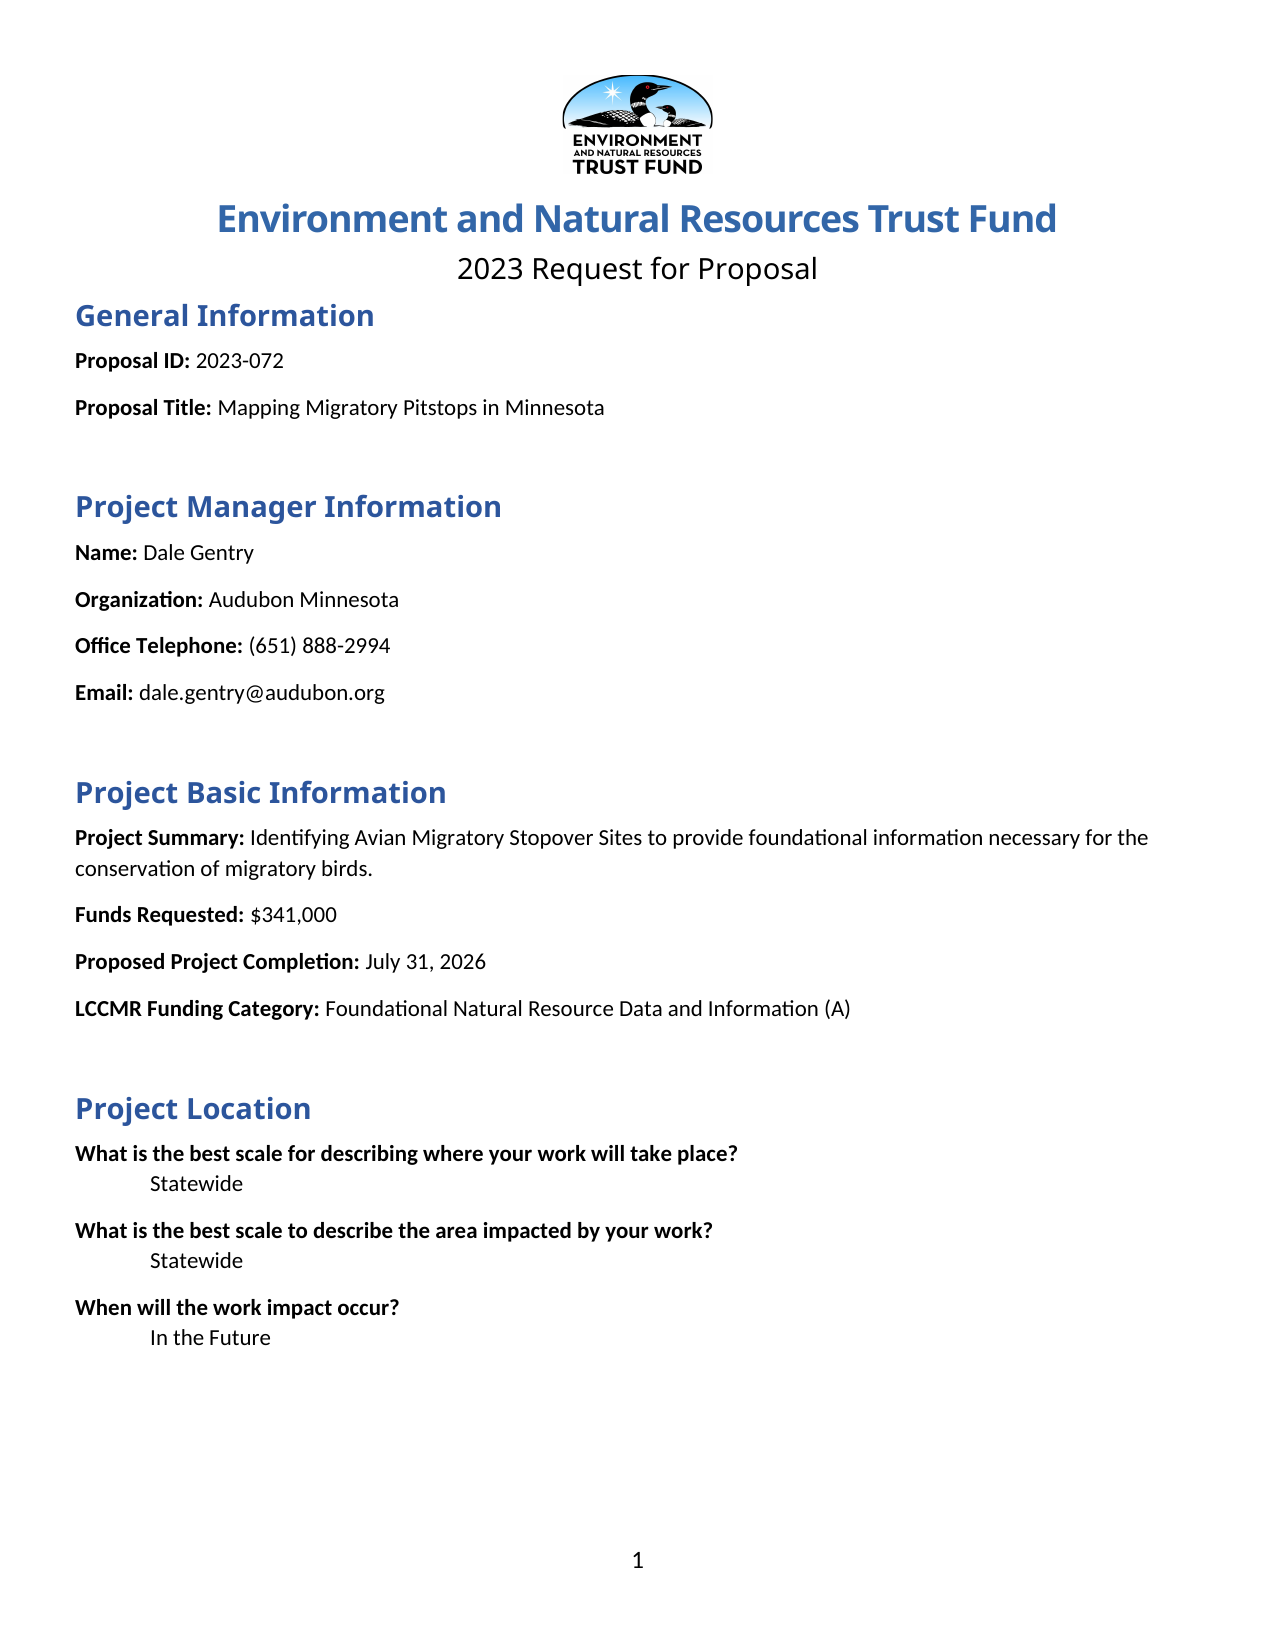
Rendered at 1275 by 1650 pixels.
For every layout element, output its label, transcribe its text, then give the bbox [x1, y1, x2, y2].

subtitle Project Basic Information [75, 772, 1200, 812]
text Proposed Project Completion: July 31, 2026 [75, 947, 1200, 975]
title Environment and Natural Resources Trust Fund [75, 193, 1200, 244]
text What is the best scale for describing where your work will take place? Statewide [75, 1139, 1200, 1197]
text What is the best scale to describe the area impacted by your work? Statewide [75, 1216, 1200, 1274]
text Project Summary: Identifying Avian Migratory Stopover Sites to provide foundational information necessary for the conservation of migratory birds. [75, 823, 1200, 882]
text Proposal ID: 2023-072 [75, 346, 1200, 374]
subtitle 2023 Request for Proposal [75, 248, 1200, 288]
text LCCMR Funding Category: Foundational Natural Resource Data and Information (A) [75, 994, 1200, 1022]
subtitle General Information [75, 295, 1200, 335]
text Email: dale.gentry@audubon.org [75, 678, 1200, 707]
text Name: Dale Gentry [75, 538, 1200, 566]
subtitle Project Location [75, 1088, 1200, 1128]
text Funds Requested: $341,000 [75, 901, 1200, 928]
picture [562, 75, 713, 174]
text Office Telephone: (651) 888-2994 [75, 632, 1200, 660]
subtitle Project Manager Information [75, 487, 1200, 526]
text When will the work impact occur? In the Future [75, 1293, 1200, 1352]
text Proposal Title: Mapping Migratory Pitstops in Minnesota [75, 393, 1200, 421]
text Organization: Audubon Minnesota [75, 585, 1200, 613]
